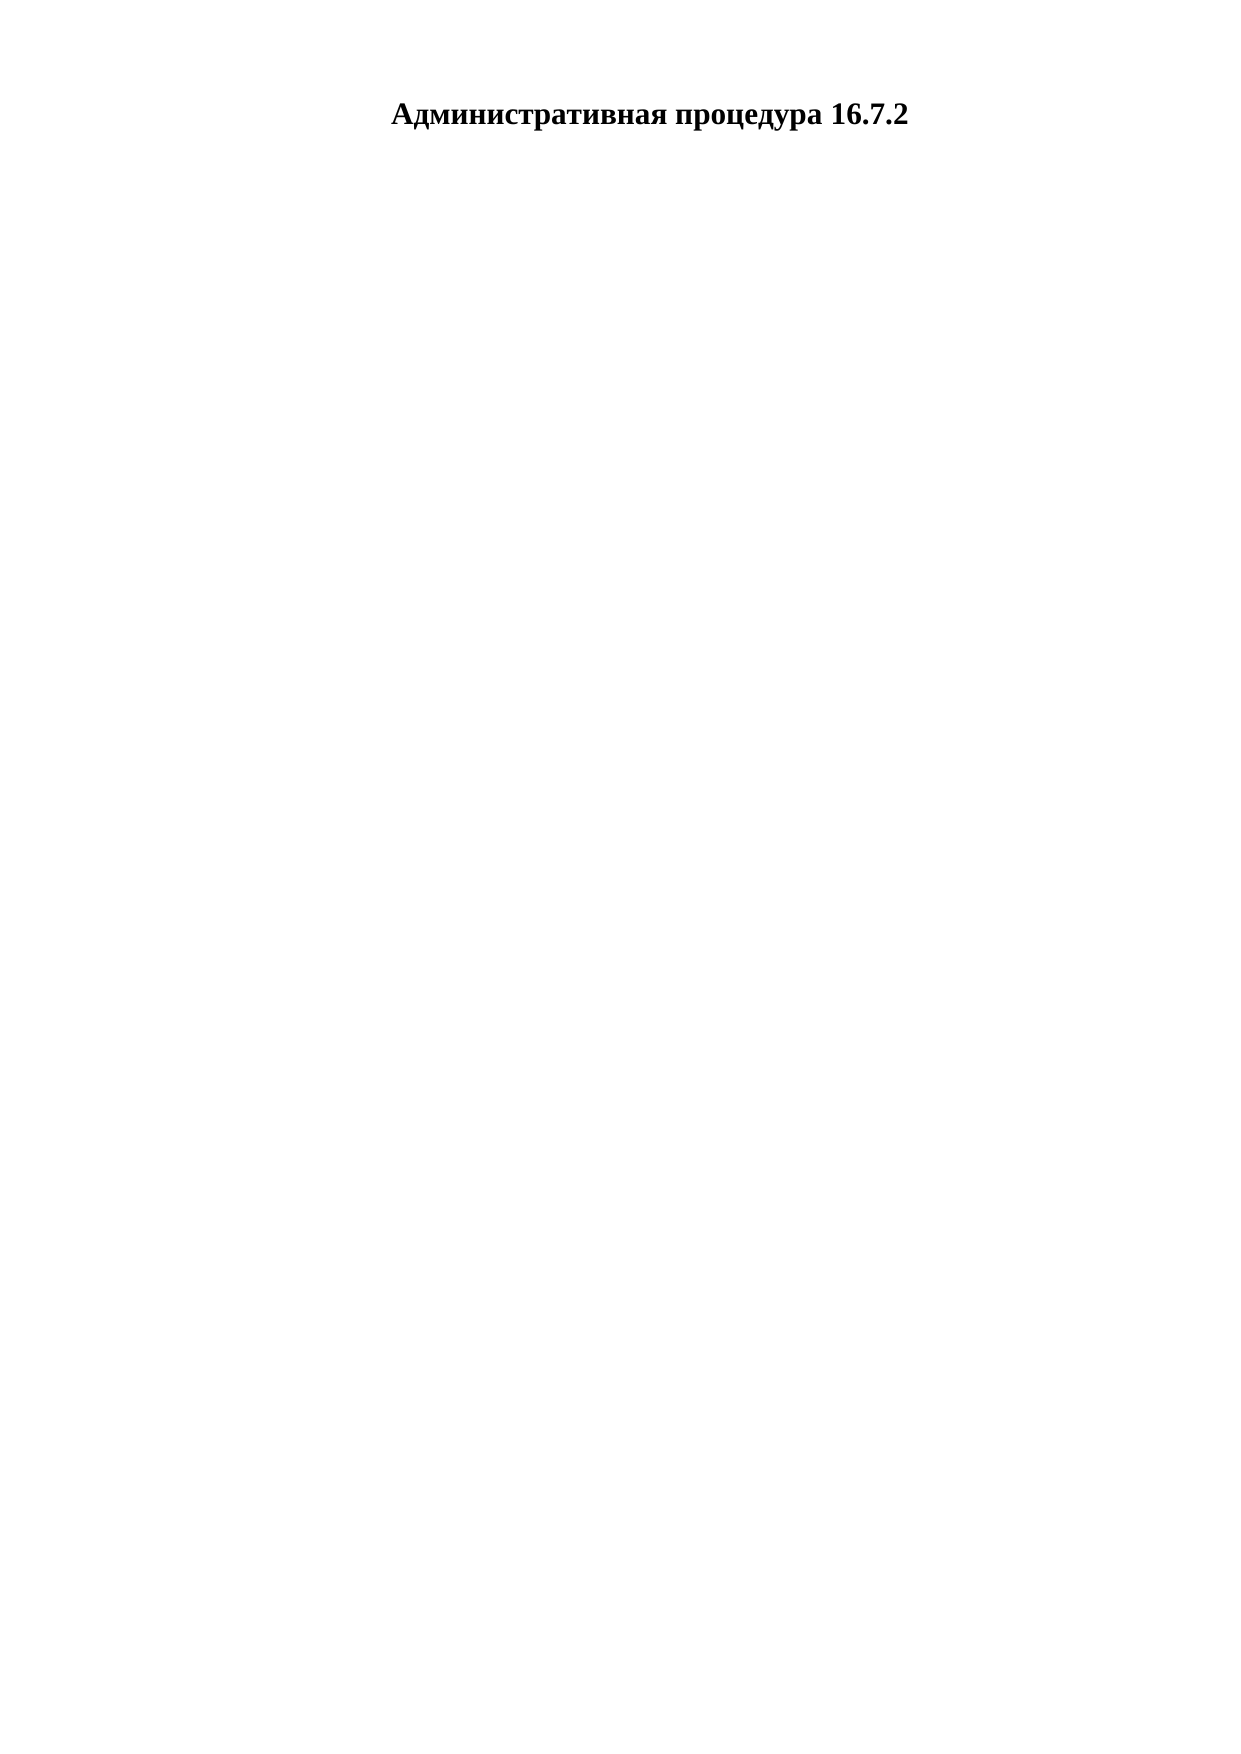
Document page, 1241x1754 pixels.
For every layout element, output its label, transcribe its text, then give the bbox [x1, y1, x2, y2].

text Административная процедура 16.7.2 [118, 95, 1181, 131]
